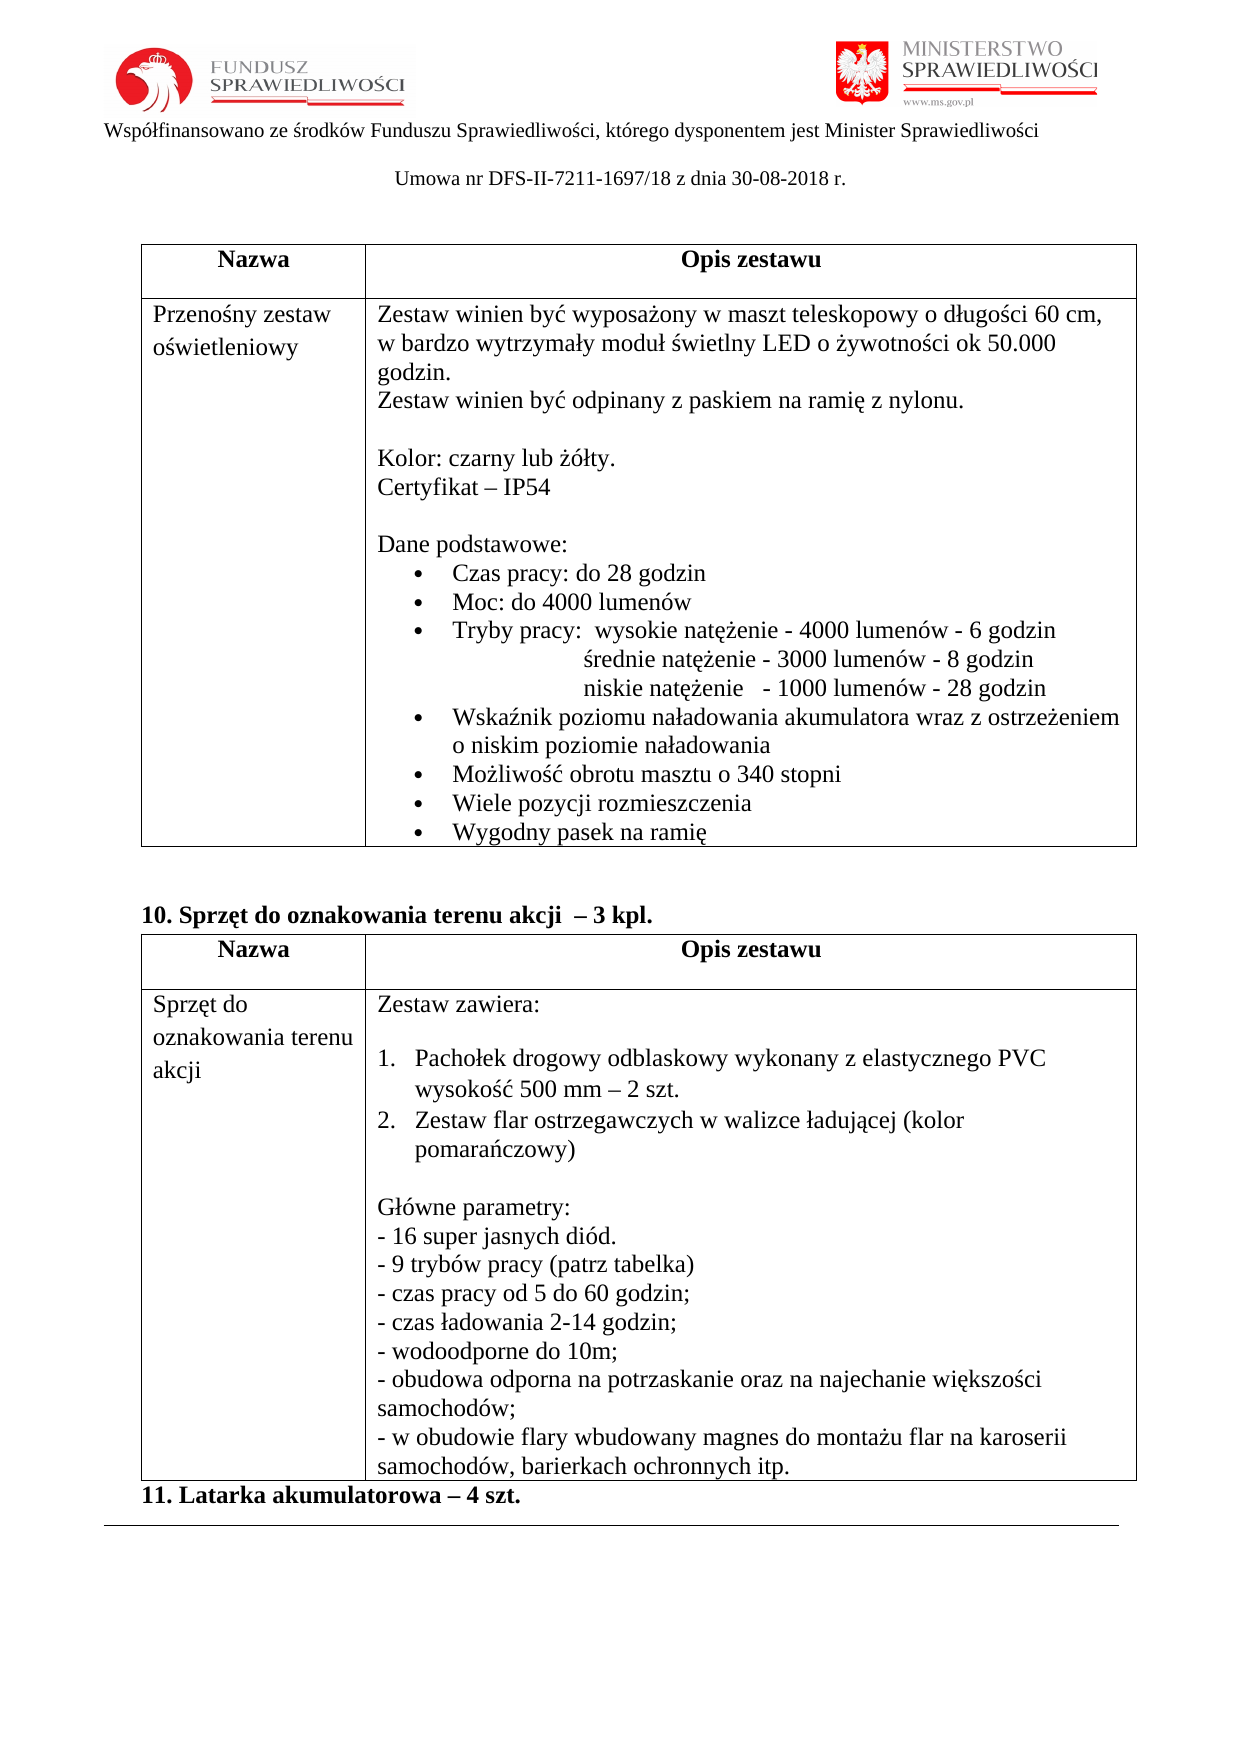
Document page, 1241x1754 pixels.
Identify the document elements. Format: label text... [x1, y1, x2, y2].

table_cell Sprzęt do oznakowania terenu akcji [142, 990, 365, 1479]
table_cell Zestaw zawiera: Pachołek drogowy odblaskowy wykonany z elastycznego PVC wysokość 500 mm – 2 szt. Zestaw flar ostrzegawczych w walizce ładującej (kolor pomarańczowy) Główne parametry: - 16 super jasnych diód. - 9 trybów pracy (patrz tabelka) - czas pracy od 5 do 60 godzin; - czas ładowania 2-14 godzin; - wodoodporne do 10m; - obudowa odporna na potrzaskanie oraz na najechanie większości samochodów; - w obudowie flary wbudowany magnes do montażu flar na karoserii samochodów, barierkach ochronnych itp. [366, 990, 1136, 1479]
table_header Opis zestawu [366, 935, 1136, 988]
picture [103, 44, 416, 118]
picture [836, 41, 1098, 107]
text 11. Latarka akumulatorowa – 4 szt. [141, 1481, 1137, 1509]
table_header Nazwa [142, 935, 365, 988]
text 10. Sprzęt do oznakowania terenu akcji – 3 kpl. [141, 901, 1137, 929]
table_header Opis zestawu [366, 245, 1136, 298]
table_cell Przenośny zestaw oświetleniowy [142, 299, 365, 846]
table_header Nazwa [142, 245, 365, 298]
table_cell Zestaw winien być wyposażony w maszt teleskopowy o długości 60 cm, w bardzo wytrzymały moduł świetlny LED o żywotności ok 50.000 godzin. Zestaw winien być odpinany z paskiem na ramię z nylonu. Kolor: czarny lub żółty. Certyfikat – IP54 Dane podstawowe: Czas pracy: do 28 godzin Moc: do 4000 lumenów Tryby pracy: wysokie natężenie - 4000 lumenów - 6 godzin średnie natężenie - 3000 lumenów - 8 godzin niskie natężenie - 1000 lumenów - 28 godzin Wskaźnik poziomu naładowania akumulatora wraz z ostrzeżeniem o niskim poziomie naładowania Możliwość obrotu masztu o 340 stopni Wiele pozycji rozmieszczenia Wygodny pasek na ramię [366, 299, 1136, 846]
